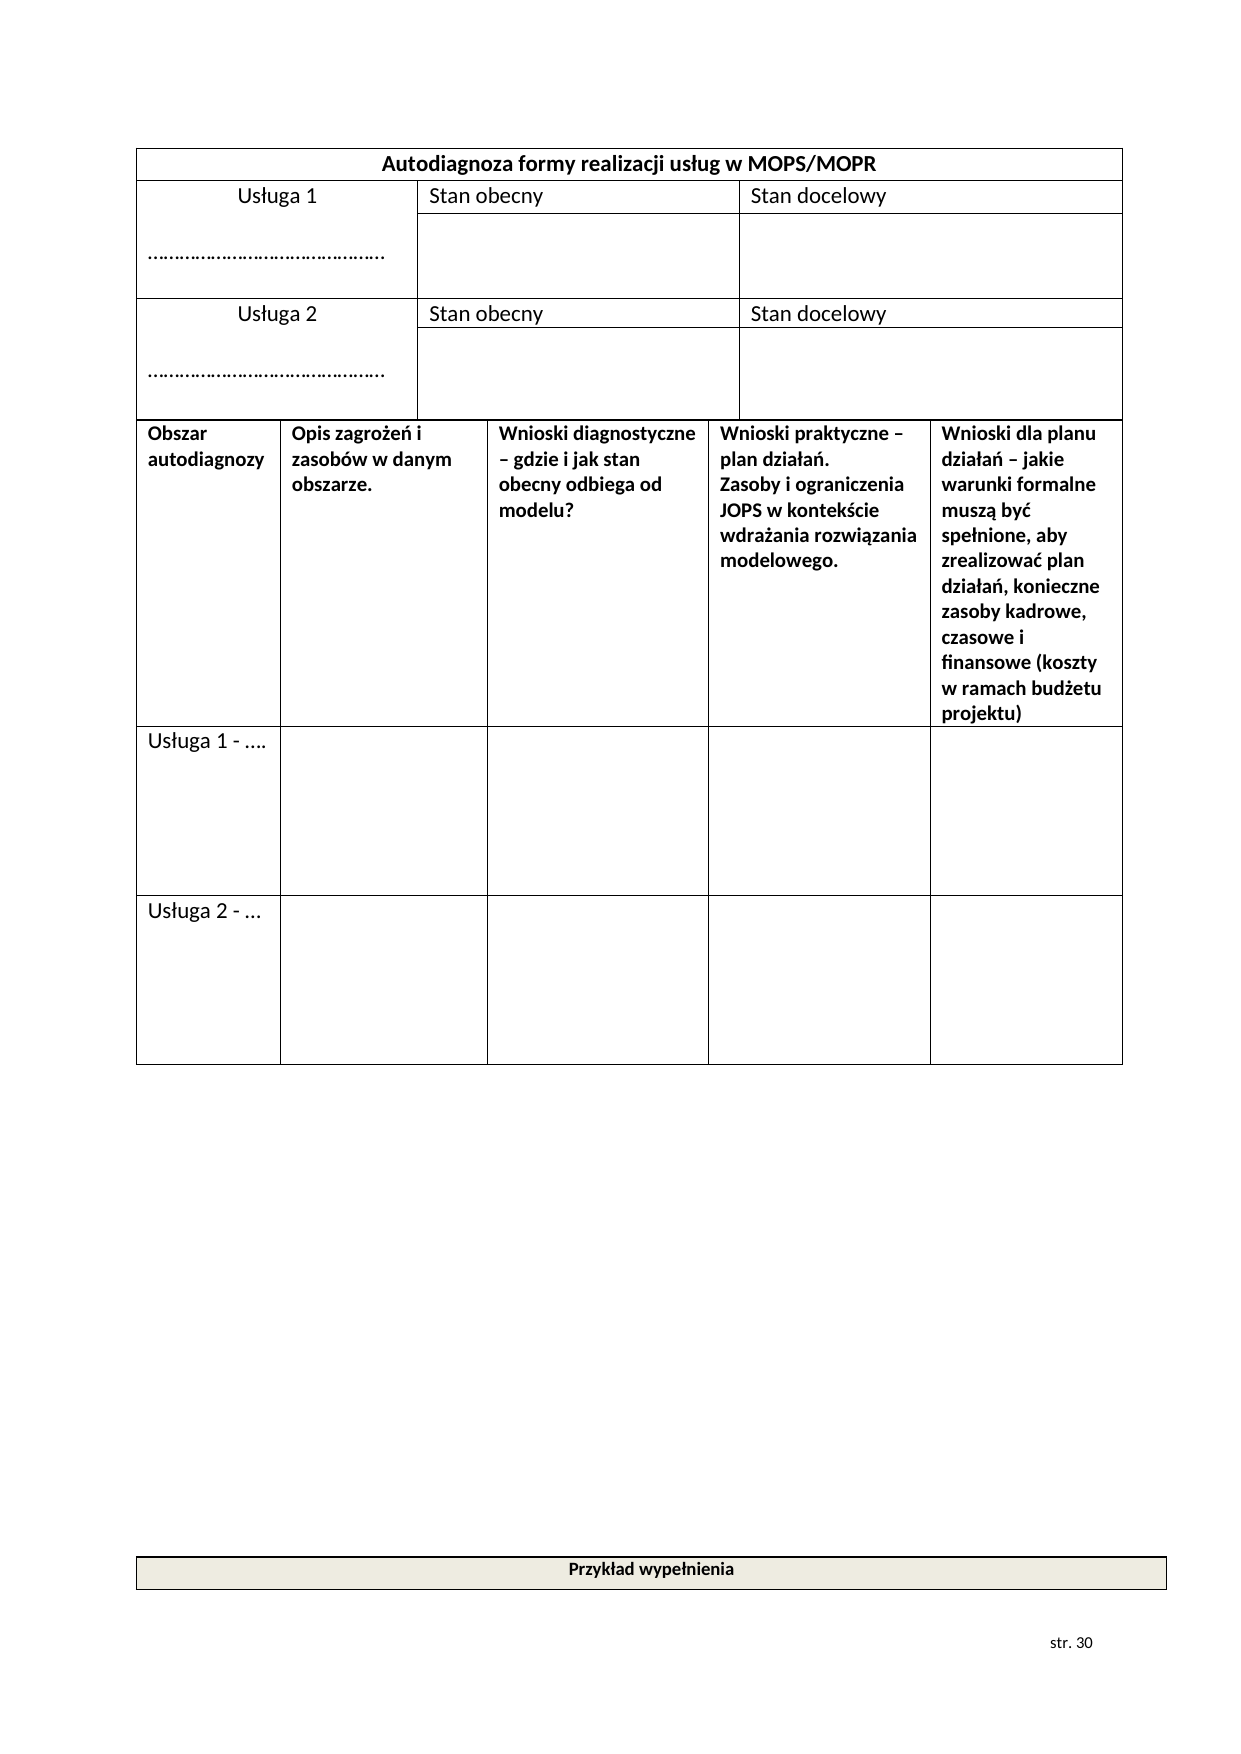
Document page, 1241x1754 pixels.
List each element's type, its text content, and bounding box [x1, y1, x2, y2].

table_cell Stan docelowy [740, 181, 1122, 213]
table_cell [740, 214, 1122, 298]
table_cell [931, 896, 1122, 1064]
table_cell Stan obecny [418, 299, 739, 327]
table_cell Stan obecny [418, 181, 739, 213]
table_cell [281, 896, 487, 1064]
table_header Wnioski dla planu działań – jakie warunki formalne muszą być spełnione, aby zrealizować plan działań, konieczne zasoby kadrowe, czasowe i finansowe (koszty w ramach budżetu projektu) [931, 421, 1122, 726]
table_cell [709, 896, 930, 1064]
table_header Autodiagnoza formy realizacji usług w MOPS/MOPR [137, 149, 1122, 180]
table_cell [418, 328, 739, 418]
table_cell Usługa 2 - … [137, 896, 280, 1064]
table_cell [418, 214, 739, 298]
table_header Wnioski diagnostyczne – gdzie i jak stan obecny odbiega od modelu? [488, 421, 708, 726]
table_cell Usługa 1 ……………………………………… [137, 181, 417, 298]
table_cell [488, 727, 708, 895]
table_header Opis zagrożeń i zasobów w danym obszarze. [281, 421, 487, 726]
table_cell [709, 727, 930, 895]
table_cell Stan docelowy [740, 299, 1122, 327]
table_cell [281, 727, 487, 895]
table_cell [931, 727, 1122, 895]
table_cell Usługa 2 ……………………………………… [137, 299, 417, 418]
table_header Wnioski praktyczne – plan działań. Zasoby i ograniczenia JOPS w kontekście wdrażania rozwiązania modelowego. [709, 421, 930, 726]
table_cell [740, 328, 1122, 418]
table_header Obszar autodiagnozy [137, 421, 280, 726]
table_header Przykład wypełnienia [137, 1558, 1166, 1589]
table_cell [488, 896, 708, 1064]
table_cell Usługa 1 - …. [137, 727, 280, 895]
